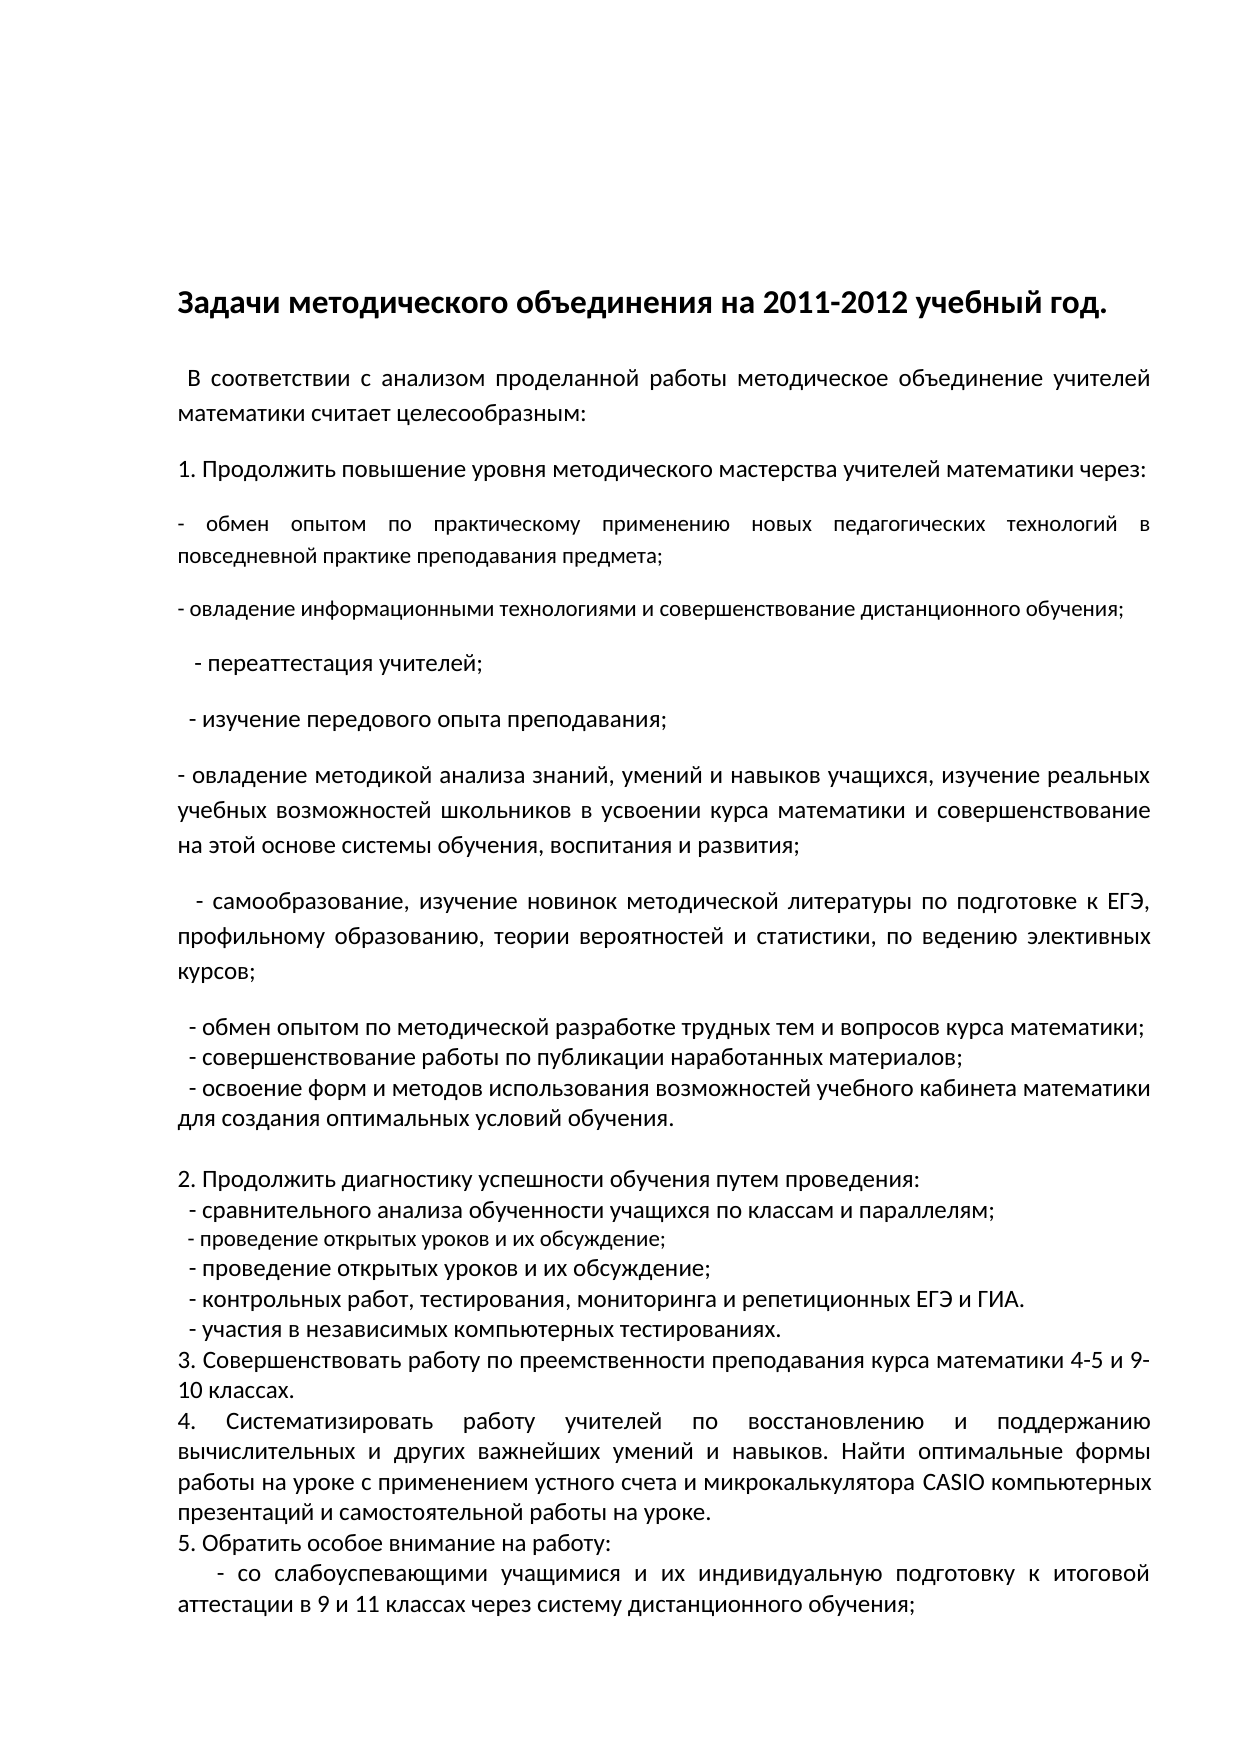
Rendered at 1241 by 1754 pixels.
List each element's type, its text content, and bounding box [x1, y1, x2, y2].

text - переаттестация учителей; [177, 647, 1152, 678]
text - обмен опытом по методической разработке трудных тем и вопросов курса математики; [177, 1011, 1152, 1041]
text 4. Систематизировать работу учителей по восстановлению и поддержанию вычислительных и других важнейших умений и навыков. Найти оптимальные формы работы на уроке с применением устного счета и микрокалькулятора CASIO компьютерных презентаций и самостоятельной работы на уроке. [177, 1405, 1152, 1527]
text - изучение передового опыта преподавания; [177, 703, 1152, 734]
text - самообразование, изучение новинок методической литературы по подготовке к ЕГЭ, профильному образованию, теории вероятностей и статистики, по ведению элективных курсов; [177, 885, 1152, 985]
text 1. Продолжить повышение уровня методического мастерства учителей математики через: [177, 453, 1152, 484]
text 2. Продолжить диагностику успешности обучения путем проведения: [177, 1163, 1152, 1194]
text В соответствии с анализом проделанной работы методическое объединение учителей математики считает целесообразным: [177, 362, 1152, 428]
text - участия в независимых компьютерных тестированиях. [177, 1313, 1152, 1344]
text Задачи методического объединения на 2011-2012 учебный год. [177, 281, 1152, 322]
text - контрольных работ, тестирования, мониторинга и репетиционных ЕГЭ и ГИА. [177, 1283, 1152, 1313]
text - проведение открытых уроков и их обсуждение; [177, 1224, 1152, 1252]
text - овладение информационными технологиями и совершенствование дистанционного обучения; [177, 594, 1152, 622]
text - освоение форм и методов использования возможностей учебного кабинета математики для создания оптимальных условий обучения. [177, 1072, 1152, 1133]
text 5. Обратить особое внимание на работу: [177, 1527, 1152, 1558]
text - проведение открытых уроков и их обсуждение; [177, 1252, 1152, 1283]
text - сравнительного анализа обученности учащихся по классам и параллелям; [177, 1194, 1152, 1224]
text - совершенствование работы по публикации наработанных материалов; [177, 1041, 1152, 1072]
text - обмен опытом по практическому применению новых педагогических технологий в повседневной практике преподавания предмета; [177, 509, 1152, 569]
text - овладение методикой анализа знаний, умений и навыков учащихся, изучение реальных учебных возможностей школьников в усвоении курса математики и совершенствование на этой основе системы обучения, воспитания и развития; [177, 759, 1152, 859]
text - со слабоуспевающими учащимися и их индивидуальную подготовку к итоговой аттестации в 9 и 11 классах через систему дистанционного обучения; [177, 1558, 1152, 1619]
text 3. Совершенствовать работу по преемственности преподавания курса математики 4-5 и 9-10 классах. [177, 1344, 1152, 1405]
